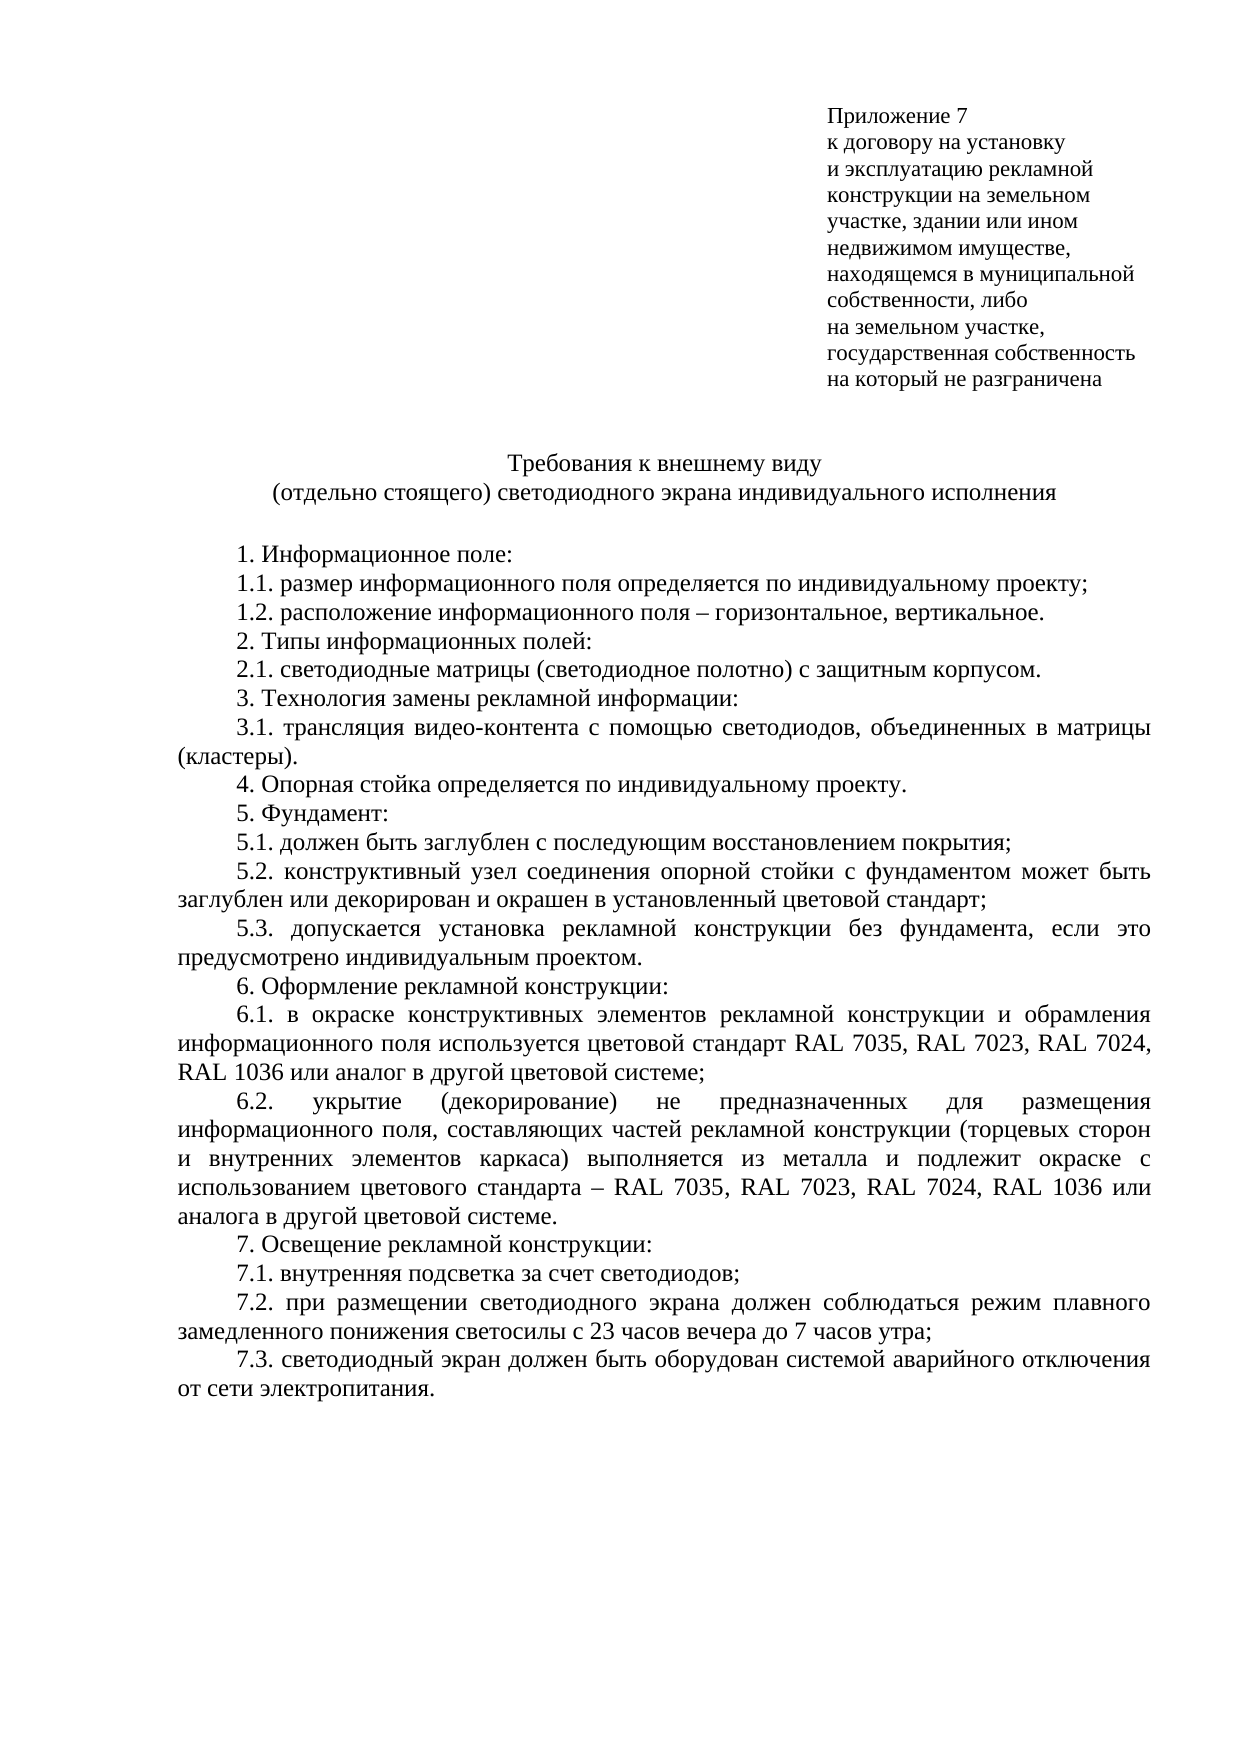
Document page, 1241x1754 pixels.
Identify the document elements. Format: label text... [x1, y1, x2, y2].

text 6. Оформление рекламной конструкции: [177, 971, 1152, 999]
text 7.3. светодиодный экран должен быть оборудован системой аварийного отключения от сети электропитания. [177, 1344, 1152, 1402]
text (отдельно стоящего) светодиодного экрана индивидуального исполнения [177, 477, 1152, 506]
text конструкции на земельном [177, 181, 1152, 207]
text 1.1. размер информационного поля определяется по индивидуальному проекту; [177, 568, 1152, 597]
text 7. Освещение рекламной конструкции: [177, 1229, 1152, 1258]
text 3. Технология замены рекламной информации: [177, 683, 1152, 712]
text 2. Типы информационных полей: [177, 626, 1152, 654]
text 3.1. трансляция видео-контента с помощью светодиодов, объединенных в матрицы (кластеры). [177, 712, 1152, 769]
text 7.2. при размещении светодиодного экрана должен соблюдаться режим плавного замедленного понижения светосилы с 23 часов вечера до 7 часов утра; [177, 1287, 1152, 1344]
text к договору на установку [177, 128, 1152, 154]
text 5. Фундамент: [177, 798, 1152, 827]
text находящемся в муниципальной [177, 260, 1152, 286]
text на земельном участке, [177, 313, 1152, 339]
text недвижимом имуществе, [177, 234, 1152, 260]
text на который не разграничена [177, 365, 1152, 392]
text 2.1. светодиодные матрицы (светодиодное полотно) с защитным корпусом. [177, 654, 1152, 683]
text 5.1. должен быть заглублен с последующим восстановлением покрытия; [177, 827, 1152, 856]
text и эксплуатацию рекламной [177, 154, 1152, 181]
text 4. Опорная стойка определяется по индивидуальному проекту. [177, 769, 1152, 798]
text 5.3. допускается установка рекламной конструкции без фундамента, если это предусмотрено индивидуальным проектом. [177, 913, 1152, 971]
text 1. Информационное поле: [177, 539, 1152, 568]
text участке, здании или ином [177, 207, 1152, 234]
text Приложение 7 [177, 102, 1152, 128]
text Требования к внешнему виду [177, 448, 1152, 477]
text 6.1. в окраске конструктивных элементов рекламной конструкции и обрамления информационного поля используется цветовой стандарт RAL 7035, RAL 7023, RAL 7024, RAL 1036 или аналог в другой цветовой системе; [177, 999, 1152, 1086]
text государственная собственность [177, 339, 1152, 365]
text собственности, либо [177, 286, 1152, 313]
text 5.2. конструктивный узел соединения опорной стойки с фундаментом может быть заглублен или декорирован и окрашен в установленный цветовой стандарт; [177, 856, 1152, 913]
text 1.2. расположение информационного поля – горизонтальное, вертикальное. [177, 597, 1152, 626]
text 7.1. внутренняя подсветка за счет светодиодов; [177, 1258, 1152, 1287]
text 6.2. укрытие (декорирование) не предназначенных для размещения информационного поля, составляющих частей рекламной конструкции (торцевых сторон и внутренних элементов каркаса) выполняется из металла и подлежит окраске с использованием цветового стандарта – RAL 7035, RAL 7023, RAL 7024, RAL 1036 или аналога в другой цветовой системе. [177, 1086, 1152, 1229]
